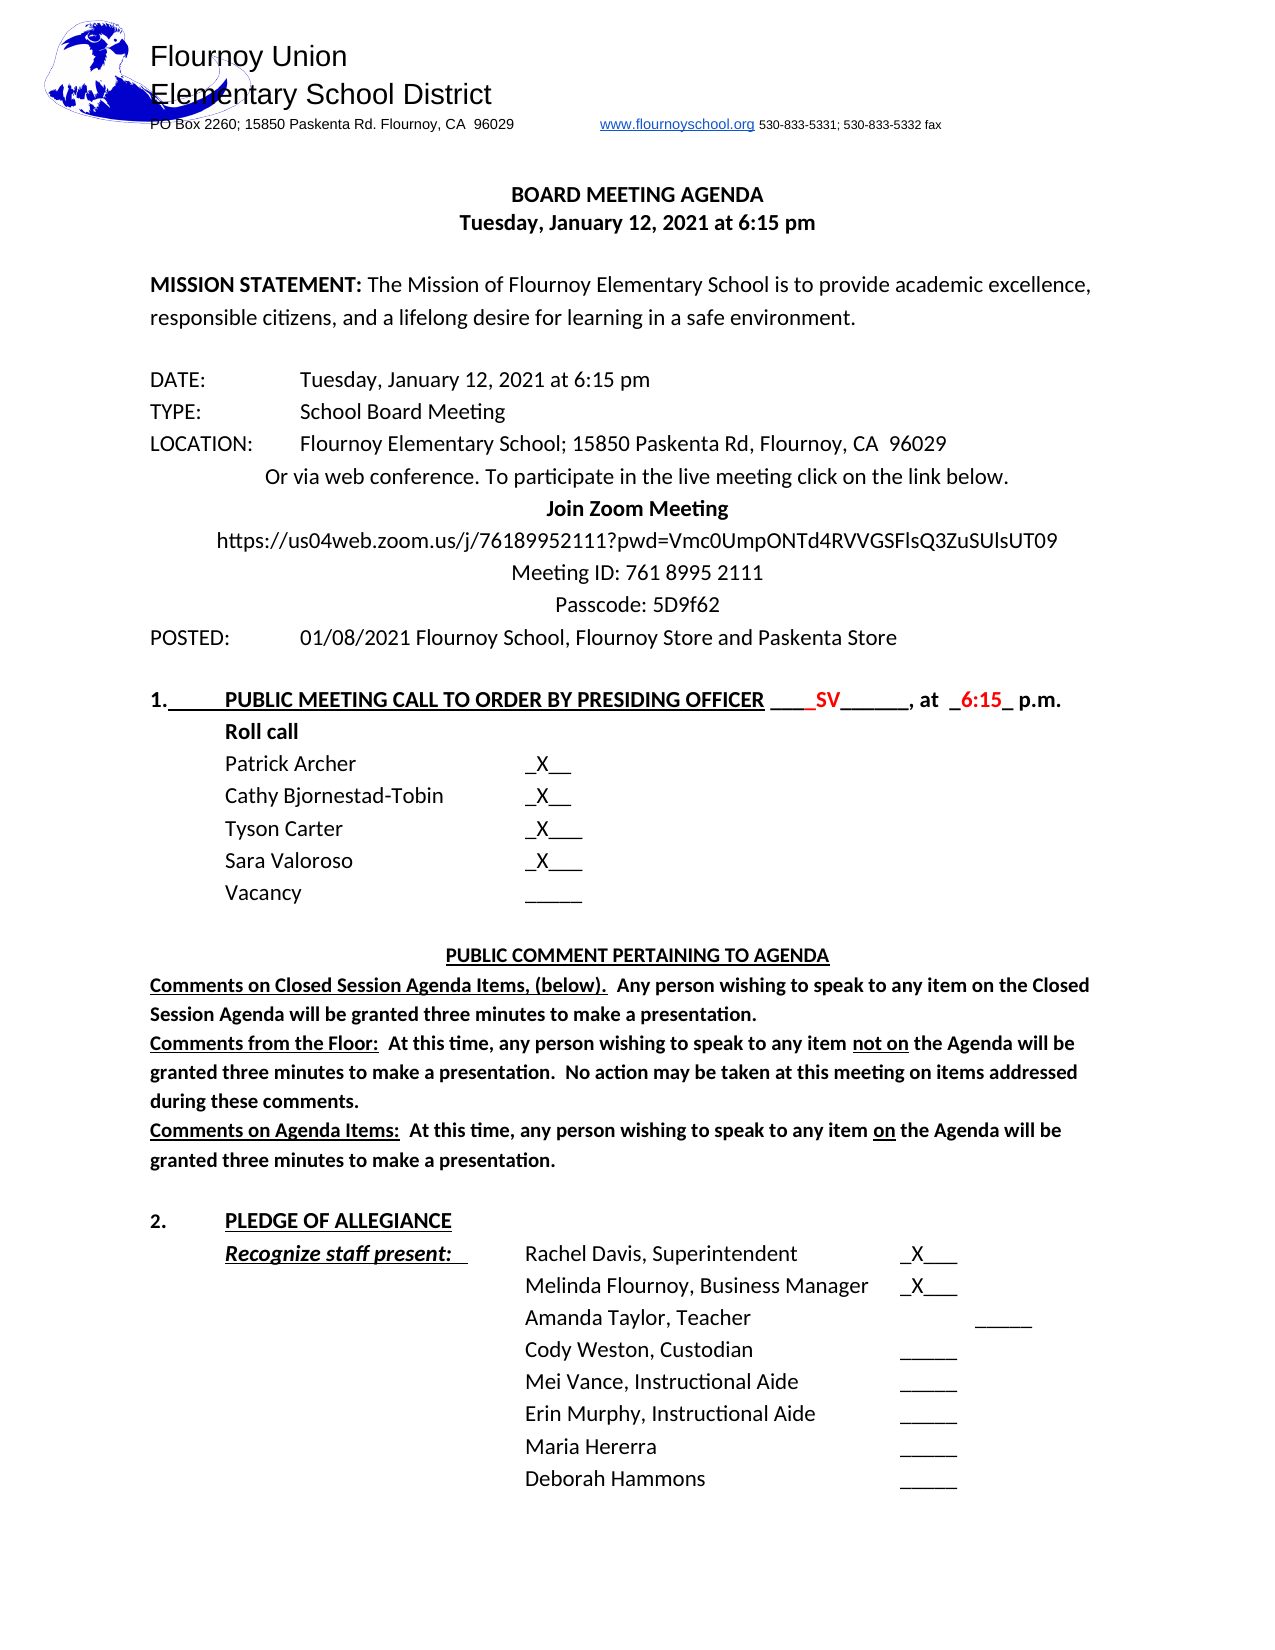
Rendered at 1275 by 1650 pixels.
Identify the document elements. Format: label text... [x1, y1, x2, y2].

text Roll call [150, 717, 1125, 745]
text Recognize staff present: Rachel Davis, Superintendent _X___ [150, 1239, 1125, 1267]
text Or via web conference. To participate in the live meeting click on the link below. [150, 462, 1125, 490]
text Cody Weston, Custodian _____ [450, 1335, 1125, 1363]
text PUBLIC COMMENT PERTAINING TO AGENDA [150, 943, 1125, 968]
text Meeting ID: 761 8995 2111 [150, 558, 1125, 586]
picture [34, 18, 260, 126]
text Vacancy _____ [150, 878, 1125, 906]
text Passcode: 5D9f62 [150, 591, 1125, 618]
text Cathy Bjornestad-Tobin _X__ [150, 782, 1125, 810]
text Deborah Hammons _____ [450, 1464, 1125, 1492]
text Mei Vance, Instructional Aide _____ [450, 1367, 1125, 1395]
text Comments from the Floor: At this time, any person wishing to speak to any item not on the Agenda will be granted three minutes to make a presentation. No action may be taken at this meeting on items addressed during these comments. [150, 1030, 1125, 1114]
text DATE: Tuesday, January 12, 2021 at 6:15 pm [150, 365, 1125, 393]
text Tyson Carter _X___ [150, 814, 1125, 842]
text Tuesday, January 12, 2021 at 6:15 pm [150, 208, 1125, 236]
text Join Zoom Meeting [150, 494, 1125, 522]
text 1. PUBLIC MEETING CALL TO ORDER BY PRESIDING OFFICER ____SV______, at _6:15_ p.m. [150, 685, 1125, 713]
text MISSION STATEMENT: The Mission of Flournoy Elementary School is to provide academic excellence, responsible citizens, and a lifelong desire for learning in a safe environment. [150, 271, 1125, 331]
text Patrick Archer _X__ [150, 749, 1125, 777]
text Sara Valoroso _X___ [225, 846, 1125, 874]
text TYPE: School Board Meeting [150, 397, 1125, 425]
text Amanda Taylor, Teacher _____ [450, 1303, 1125, 1331]
text Maria Hererra _____ [450, 1432, 1125, 1460]
text Erin Murphy, Instructional Aide _____ [450, 1399, 1125, 1428]
text BOARD MEETING AGENDA [150, 180, 1125, 208]
text Melinda Flournoy, Business Manager _X___ [450, 1271, 1125, 1299]
text Comments on Agenda Items: At this time, any person wishing to speak to any item on the Agenda will be granted three minutes to make a presentation. [150, 1118, 1125, 1172]
text 2. PLEDGE OF ALLEGIANCE [150, 1206, 1125, 1234]
text https://us04web.zoom.us/j/76189952111?pwd=Vmc0UmpONTd4RVVGSFlsQ3ZuSUlsUT09 [150, 526, 1125, 554]
text POSTED: 01/08/2021 Flournoy School, Flournoy Store and Paskenta Store [150, 623, 1125, 651]
text LOCATION: Flournoy Elementary School; 15850 Paskenta Rd, Flournoy, CA 96029 [150, 429, 1125, 458]
text Comments on Closed Session Agenda Items, (below). Any person wishing to speak to any item on the Closed Session Agenda will be granted three minutes to make a presentation. [150, 972, 1125, 1026]
